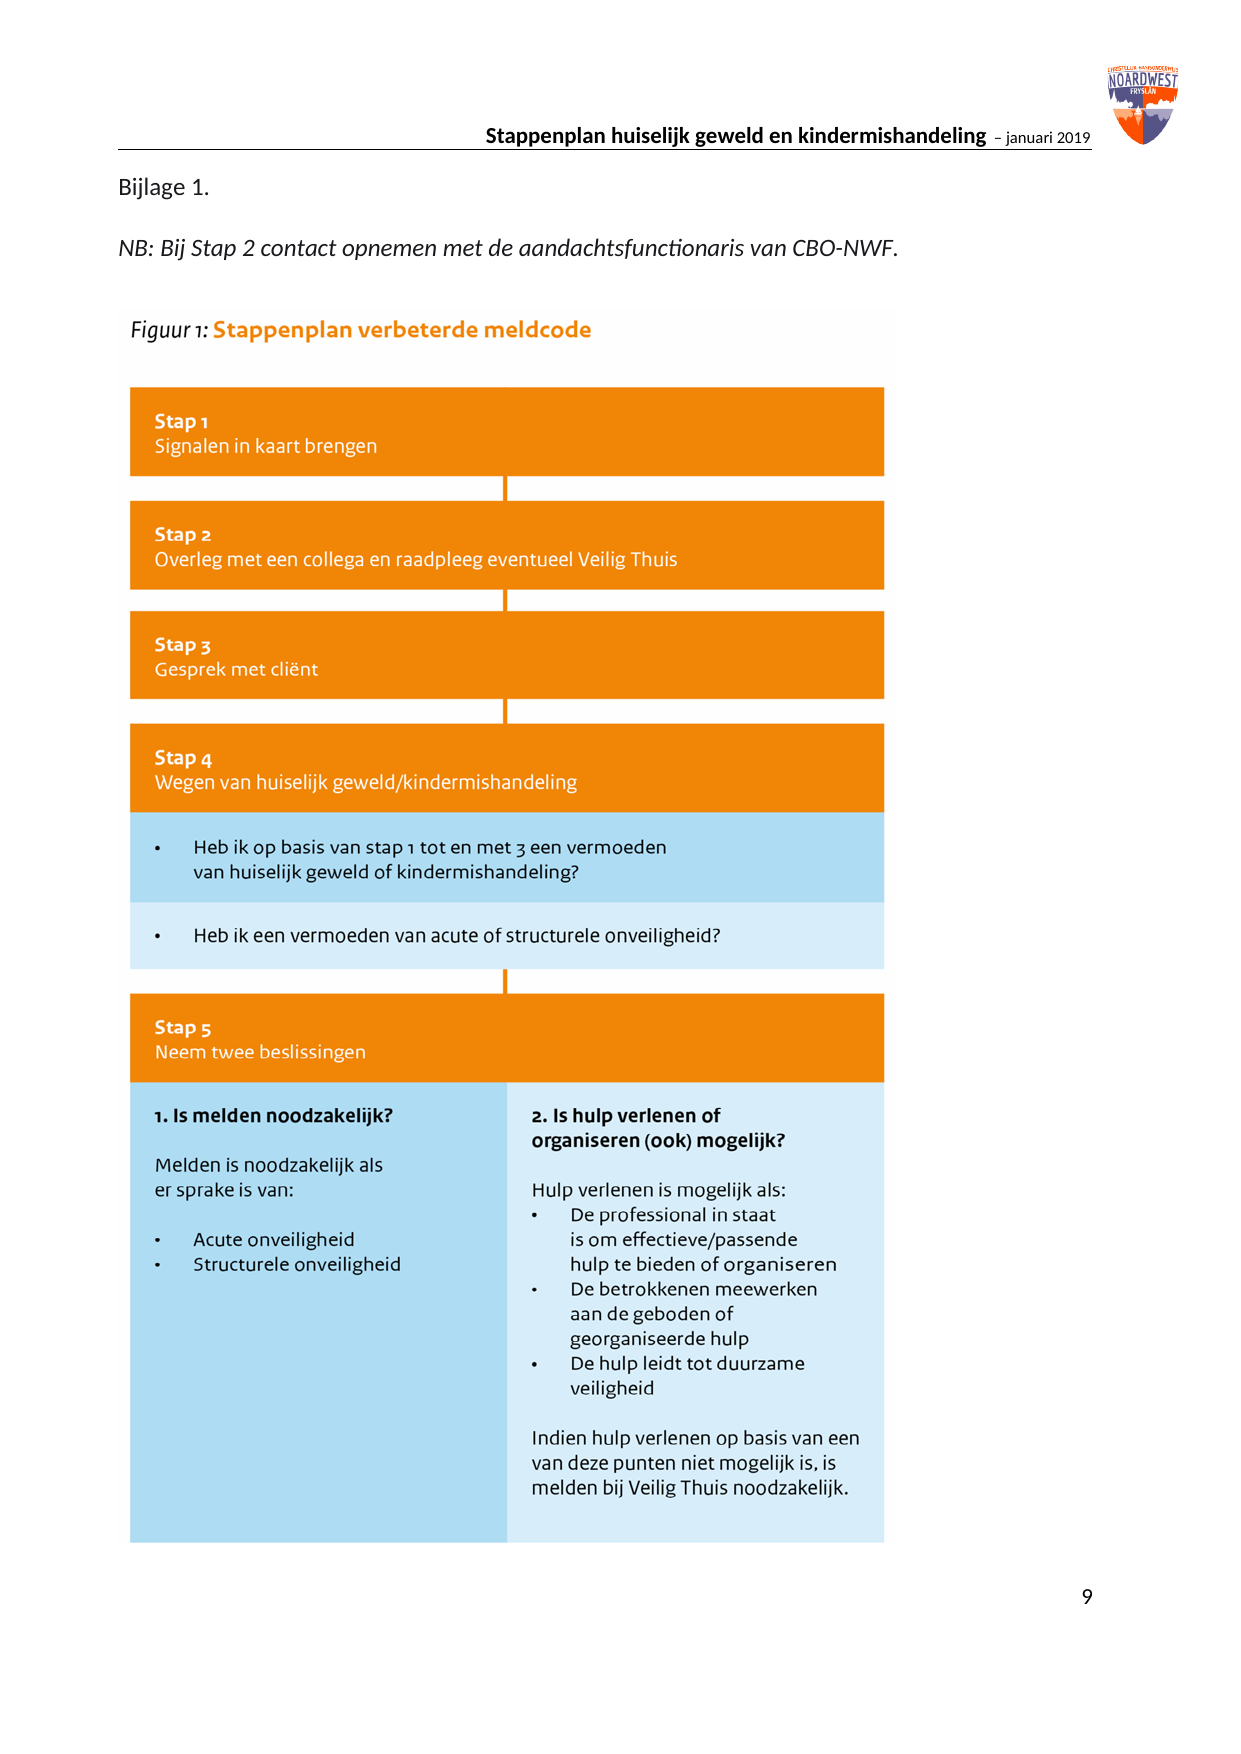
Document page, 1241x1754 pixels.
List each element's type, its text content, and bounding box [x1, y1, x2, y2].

picture [1107, 66, 1179, 145]
text NB: Bij Stap 2 contact opnemen met de aandachtsfunctionaris van CBO-NWF. [118, 232, 1092, 262]
picture [118, 308, 898, 1546]
text Bijlage 1. [118, 171, 1092, 201]
